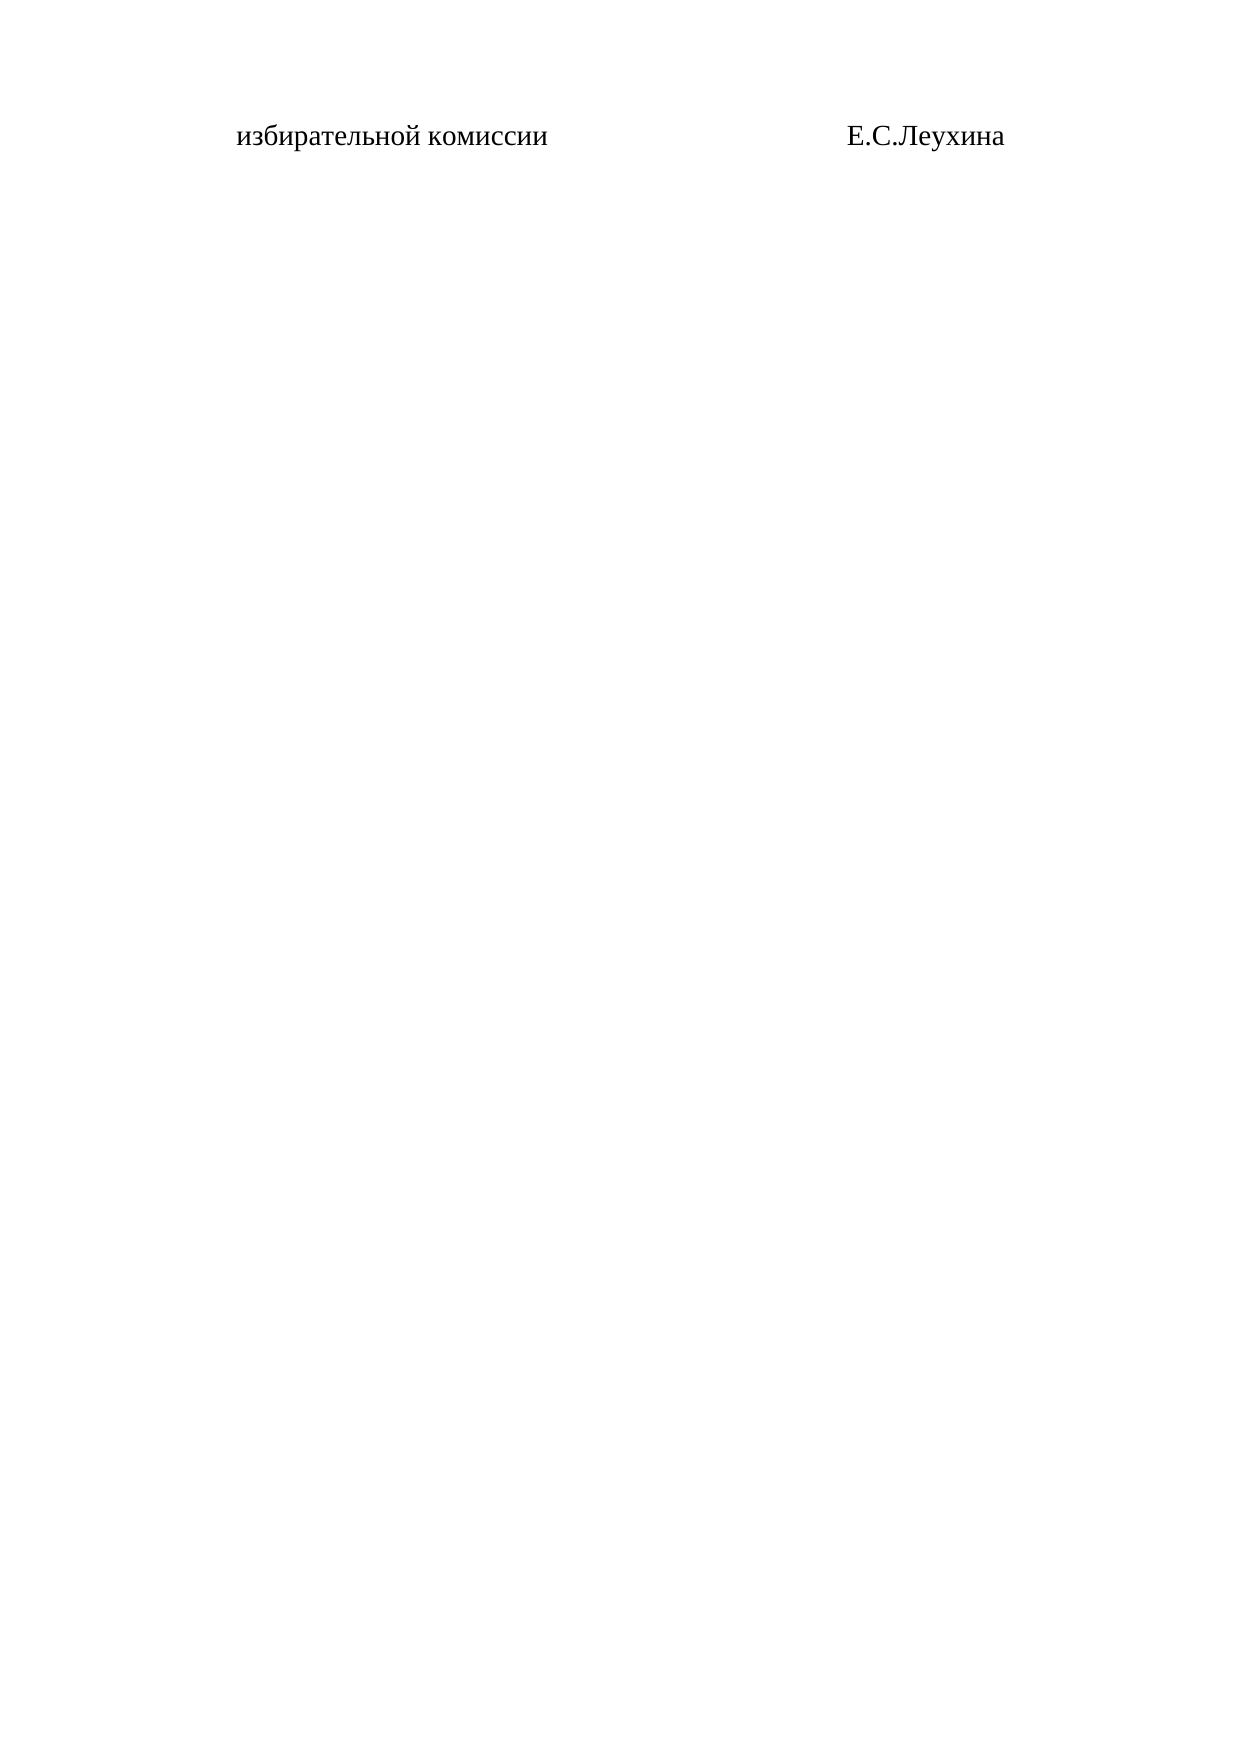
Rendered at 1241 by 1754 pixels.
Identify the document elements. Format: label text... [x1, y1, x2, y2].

text избирательной комиссии Е.С.Леухина [177, 118, 1152, 152]
